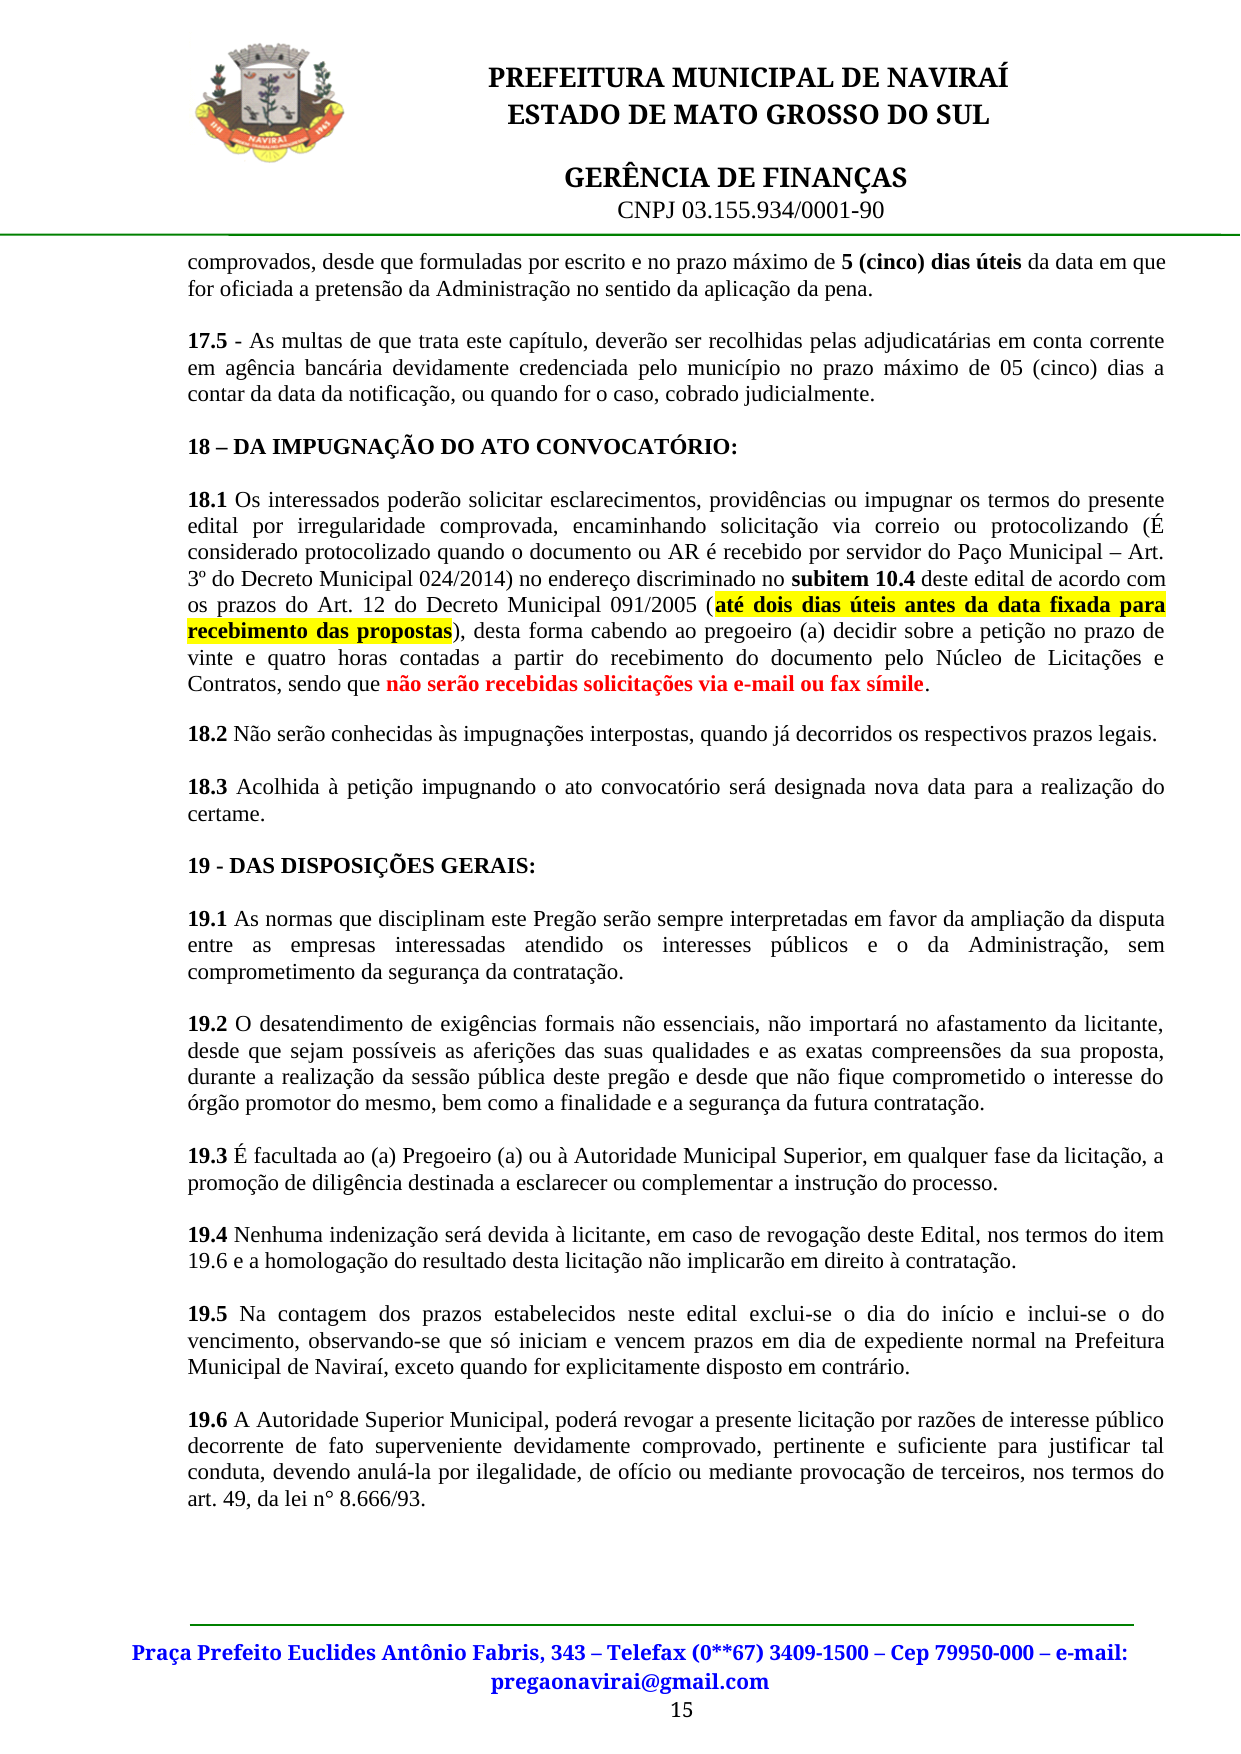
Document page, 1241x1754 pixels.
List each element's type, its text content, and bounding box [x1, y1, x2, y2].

text 19.6 A Autoridade Superior Municipal, poderá revogar a presente licitação por razões de interesse público decorrente de fato superveniente devidamente comprovado, pertinente e suficiente para justificar tal conduta, devendo anulá-la por ilegalidade, de ofício ou mediante provocação de terceiros, nos termos do art. 49, da lei n° 8.666/93. [187, 1406, 1166, 1511]
text 19.1 As normas que disciplinam este Pregão serão sempre interpretadas em favor da ampliação da disputa entre as empresas interessadas atendido os interesses públicos e o da Administração, sem comprometimento da segurança da contratação. [187, 905, 1166, 984]
text 19.2 O desatendimento de exigências formais não essenciais, não importará no afastamento da licitante, desde que sejam possíveis as aferições das suas qualidades e as exatas compreensões da sua proposta, durante a realização da sessão pública deste pregão e desde que não fique comprometido o interesse do órgão promotor do mesmo, bem como a finalidade e a segurança da futura contratação. [187, 1010, 1166, 1116]
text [187, 248, 1166, 301]
text 19.5 Na contagem dos prazos estabelecidos neste edital exclui-se o dia do início e inclui-se o do vencimento, observando-se que só iniciam e vencem prazos em dia de expediente normal na Prefeitura Municipal de Naviraí, exceto quando for explicitamente disposto em contrário. [187, 1300, 1166, 1379]
text 19.4 Nenhuma indenização será devida à licitante, em caso de revogação deste Edital, nos termos do item 19.6 e a homologação do resultado desta licitação não implicarão em direito à contratação. [187, 1221, 1166, 1274]
text 18.2 Não serão conhecidas às impugnações interpostas, quando já decorridos os respectivos prazos legais. [187, 721, 1166, 747]
text 18 – DA IMPUGNAÇÃO DO ATO CONVOCATÓRIO: [187, 433, 1166, 459]
text 19 - DAS DISPOSIÇÕES GERAIS: [187, 852, 1166, 879]
text 17.5 - As multas de que trata este capítulo, deverão ser recolhidas pelas adjudicatárias em conta corrente em agência bancária devidamente credenciada pelo município no prazo máximo de 05 (cinco) dias a contar da data da notificação, ou quando for o caso, cobrado judicialmente. [187, 327, 1166, 407]
text 18.3 Acolhida à petição impugnando o ato convocatório será designada nova data para a realização do certame. [187, 773, 1166, 826]
text 18.1 Os interessados poderão solicitar esclarecimentos, providências ou impugnar os termos do presente edital por irregularidade comprovada, encaminhando solicitação via correio ou protocolizando (É considerado protocolizado quando o documento ou AR é recebido por servidor do Paço Municipal – Art. 3º do Decreto Municipal 024/2014) no endereço discriminado no subitem 10.4 deste edital de acordo com os prazos do Art. 12 do Decreto Municipal 091/2005 (até dois dias úteis antes da data fixada para recebimento das propostas), desta forma cabendo ao pregoeiro (a) decidir sobre a petição no prazo de vinte e quatro horas contadas a partir do recebimento do documento pelo Núcleo de Licitações e Contratos, sendo que não serão recebidas solicitações via e-mail ou fax símile. [187, 486, 1166, 696]
text 19.3 É facultada ao (a) Pregoeiro (a) ou à Autoridade Municipal Superior, em qualquer fase da licitação, a promoção de diligência destinada a esclarecer ou complementar a instrução do processo. [187, 1142, 1166, 1195]
